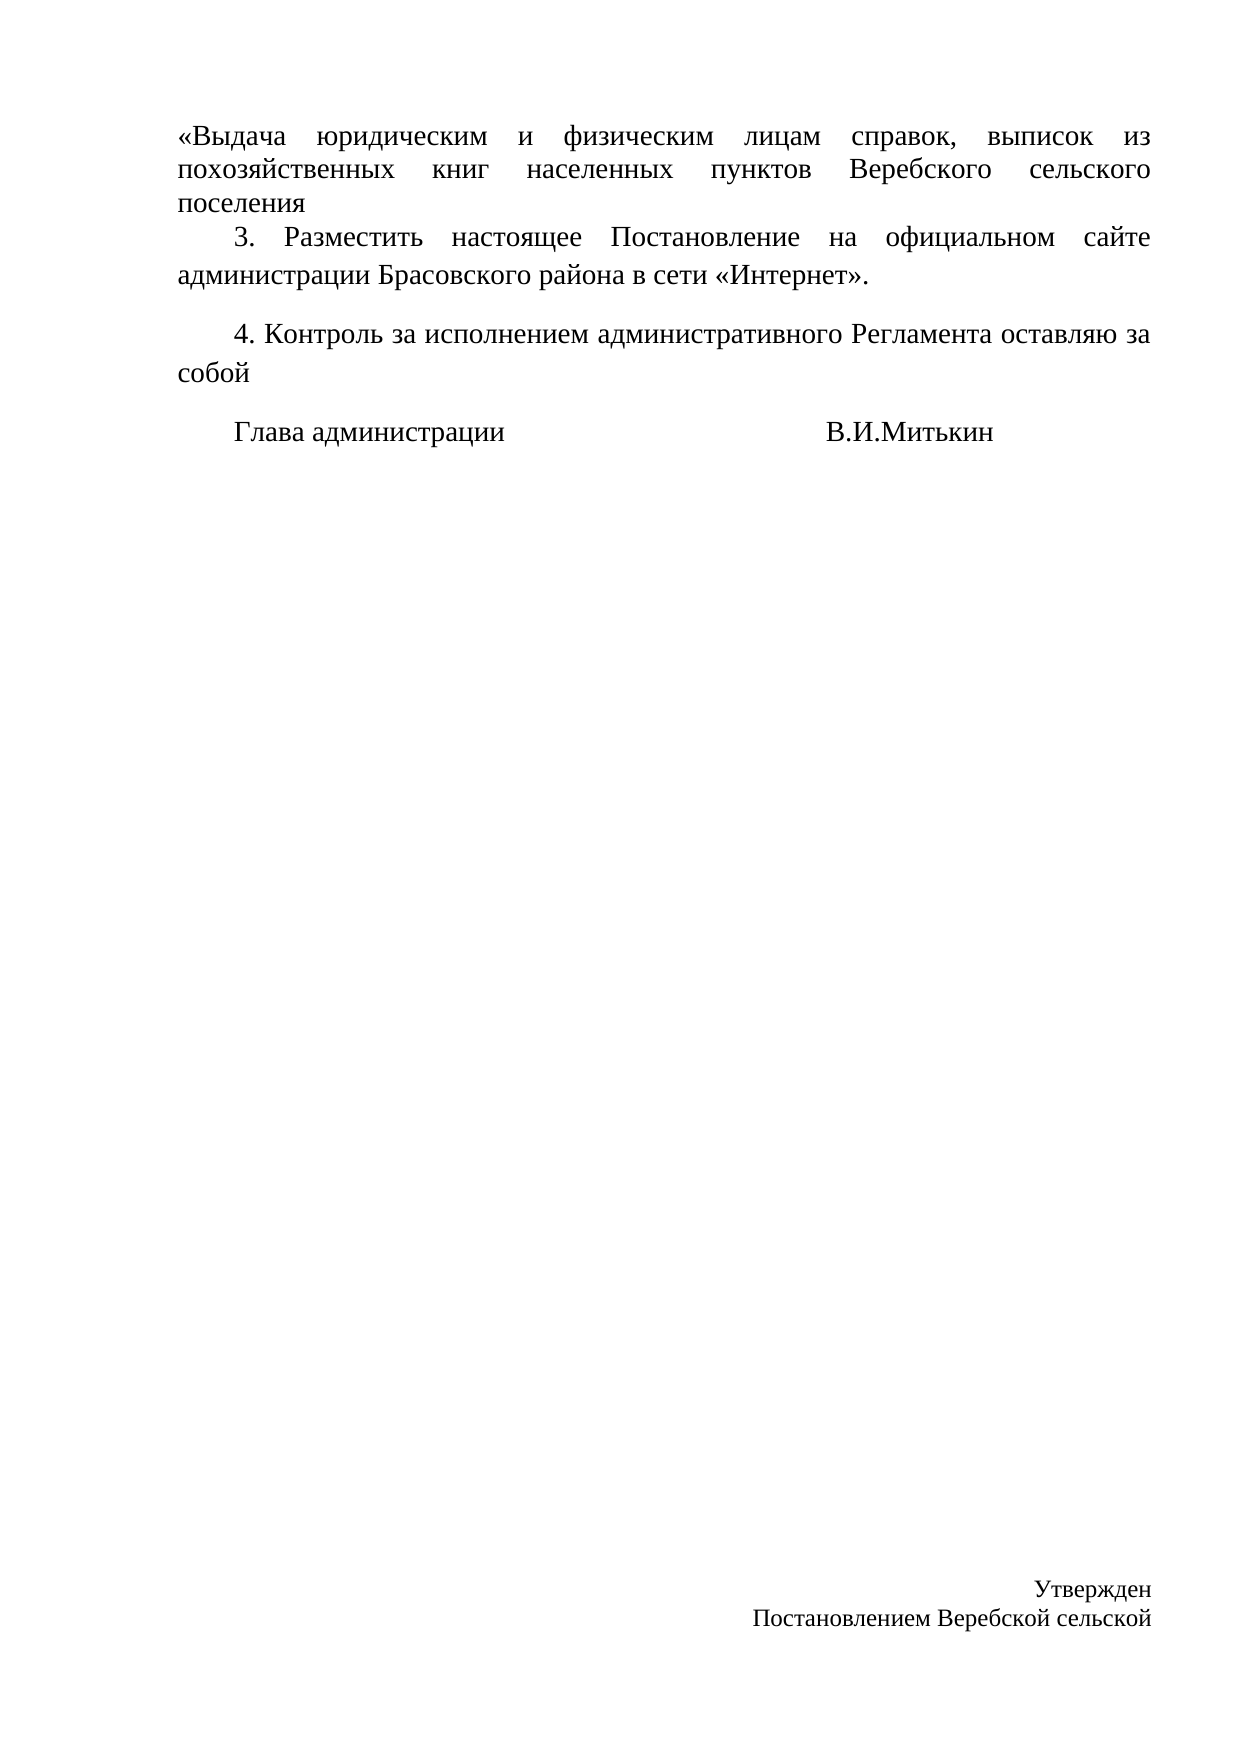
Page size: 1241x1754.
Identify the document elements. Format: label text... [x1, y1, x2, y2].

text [177, 118, 1152, 219]
text 4. Контроль за исполнением административного Регламента оставляю за собой [177, 317, 1152, 389]
text Утвержден [177, 1574, 1152, 1603]
text 3. Разместить настоящее Постановление на официальном сайте администрации Брасовского района в сети «Интернет». [177, 219, 1152, 291]
text Постановлением Веребской сельской [177, 1603, 1152, 1631]
text Глава администрации В.И.Митькин [177, 414, 1152, 448]
